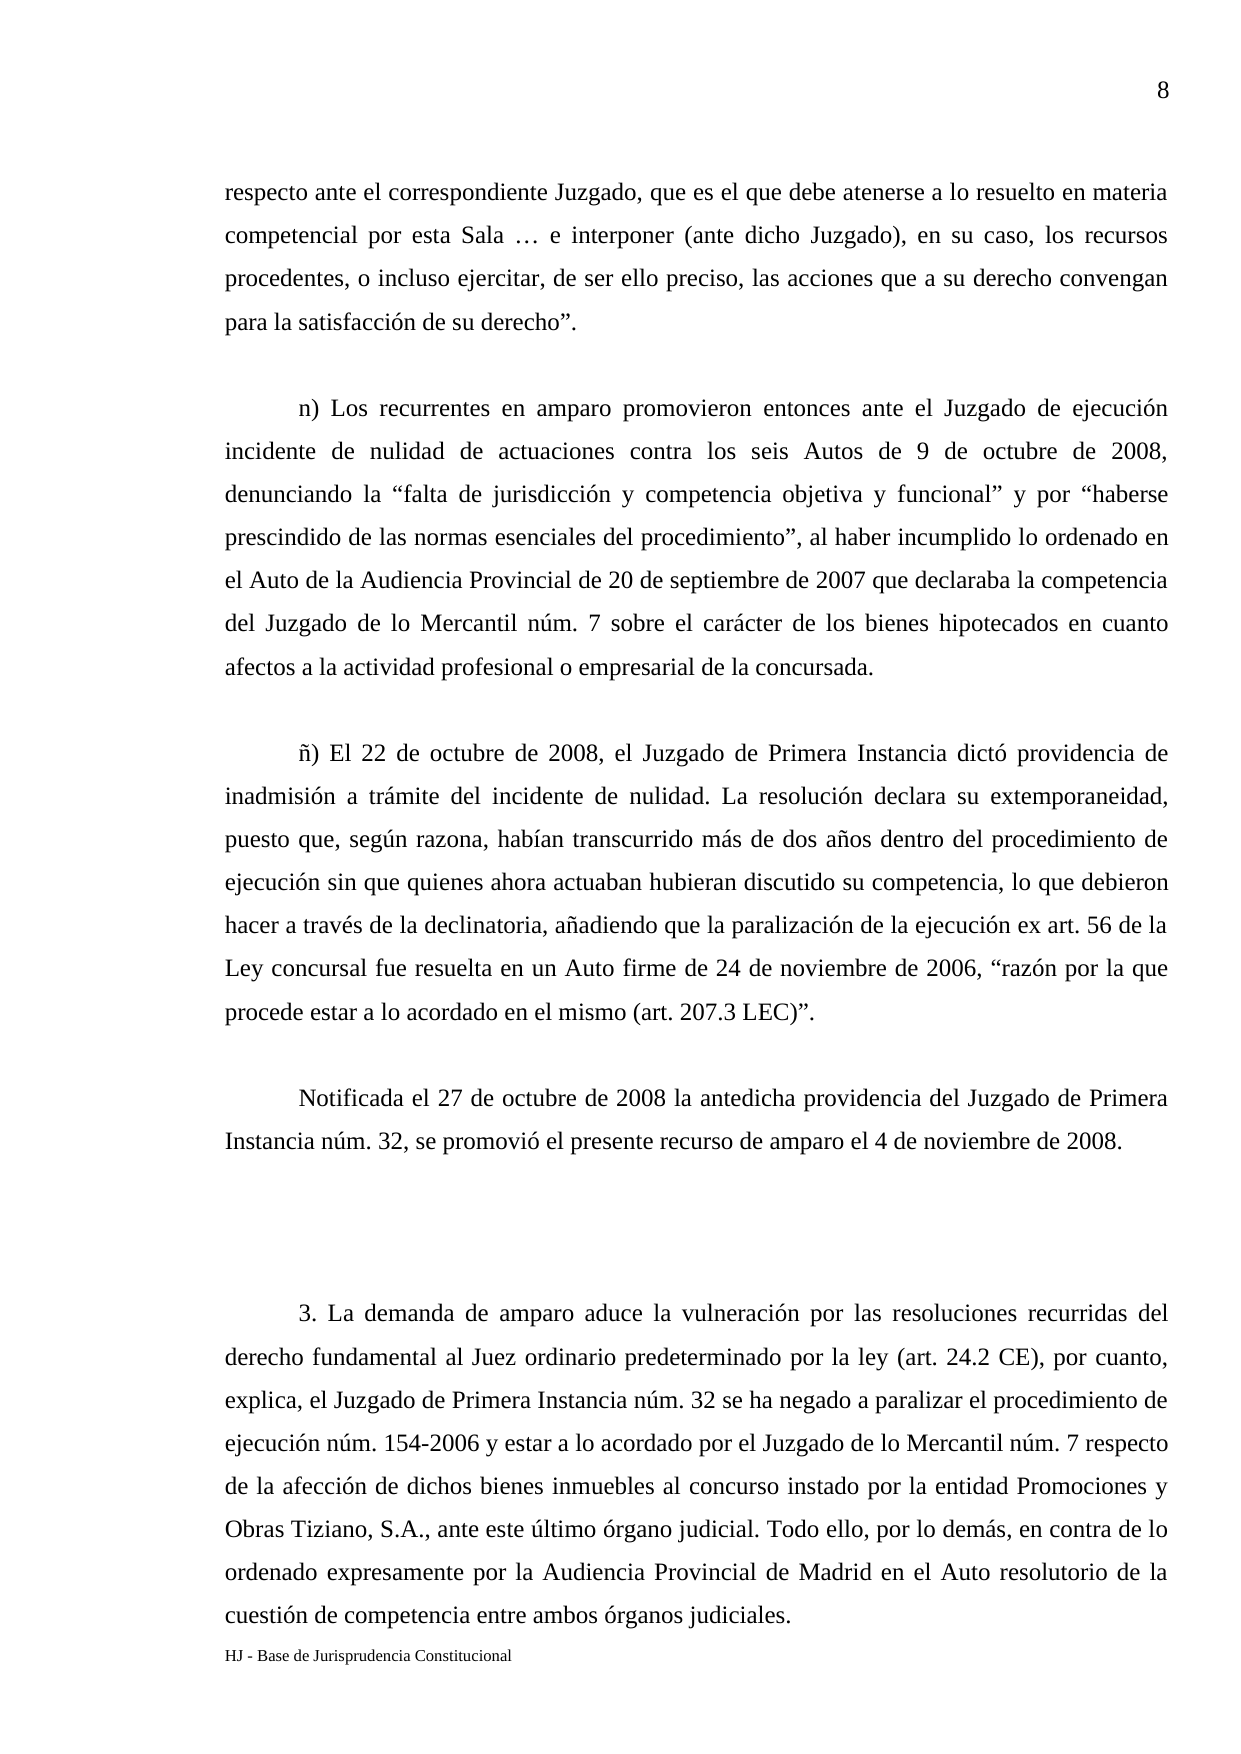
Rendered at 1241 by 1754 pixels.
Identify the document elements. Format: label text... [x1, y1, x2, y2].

text 3. La demanda de amparo aduce la vulneración por las resoluciones recurridas del derecho fundamental al Juez ordinario predeterminado por la ley (art. 24.2 CE), por cuanto, explica, el Juzgado de Primera Instancia núm. 32 se ha negado a paralizar el procedimiento de ejecución núm. 154-2006 y estar a lo acordado por el Juzgado de lo Mercantil núm. 7 respecto de la afección de dichos bienes inmuebles al concurso instado por la entidad Promociones y Obras Tiziano, S.A., ante este último órgano judicial. Todo ello, por lo demás, en contra de lo ordenado expresamente por la Audiencia Provincial de Madrid en el Auto resolutorio de la cuestión de competencia entre ambos órganos judiciales. [224, 1298, 1169, 1629]
text ñ) El 22 de octubre de 2008, el Juzgado de Primera Instancia dictó providencia de inadmisión a trámite del incidente de nulidad. La resolución declara su extemporaneidad, puesto que, según razona, habían transcurrido más de dos años dentro del procedimiento de ejecución sin que quienes ahora actuaban hubieran discutido su competencia, lo que debieron hacer a través de la declinatoria, añadiendo que la paralización de la ejecución ex art. 56 de la Ley concursal fue resuelta en un Auto firme de 24 de noviembre de 2006, “razón por la que procede estar a lo acordado en el mismo (art. 207.3 LEC)”. [224, 738, 1169, 1025]
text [224, 177, 1169, 335]
text n) Los recurrentes en amparo promovieron entonces ante el Juzgado de ejecución incidente de nulidad de actuaciones contra los seis Autos de 9 de octubre de 2008, denunciando la “falta de jurisdicción y competencia objetiva y funcional” y por “haberse prescindido de las normas esenciales del procedimiento”, al haber incumplido lo ordenado en el Auto de la Audiencia Provincial de 20 de septiembre de 2007 que declaraba la competencia del Juzgado de lo Mercantil núm. 7 sobre el carácter de los bienes hipotecados en cuanto afectos a la actividad profesional o empresarial de la concursada. [224, 393, 1169, 680]
text Notificada el 27 de octubre de 2008 la antedicha providencia del Juzgado de Primera Instancia núm. 32, se promovió el presente recurso de amparo el 4 de noviembre de 2008. [224, 1083, 1169, 1155]
